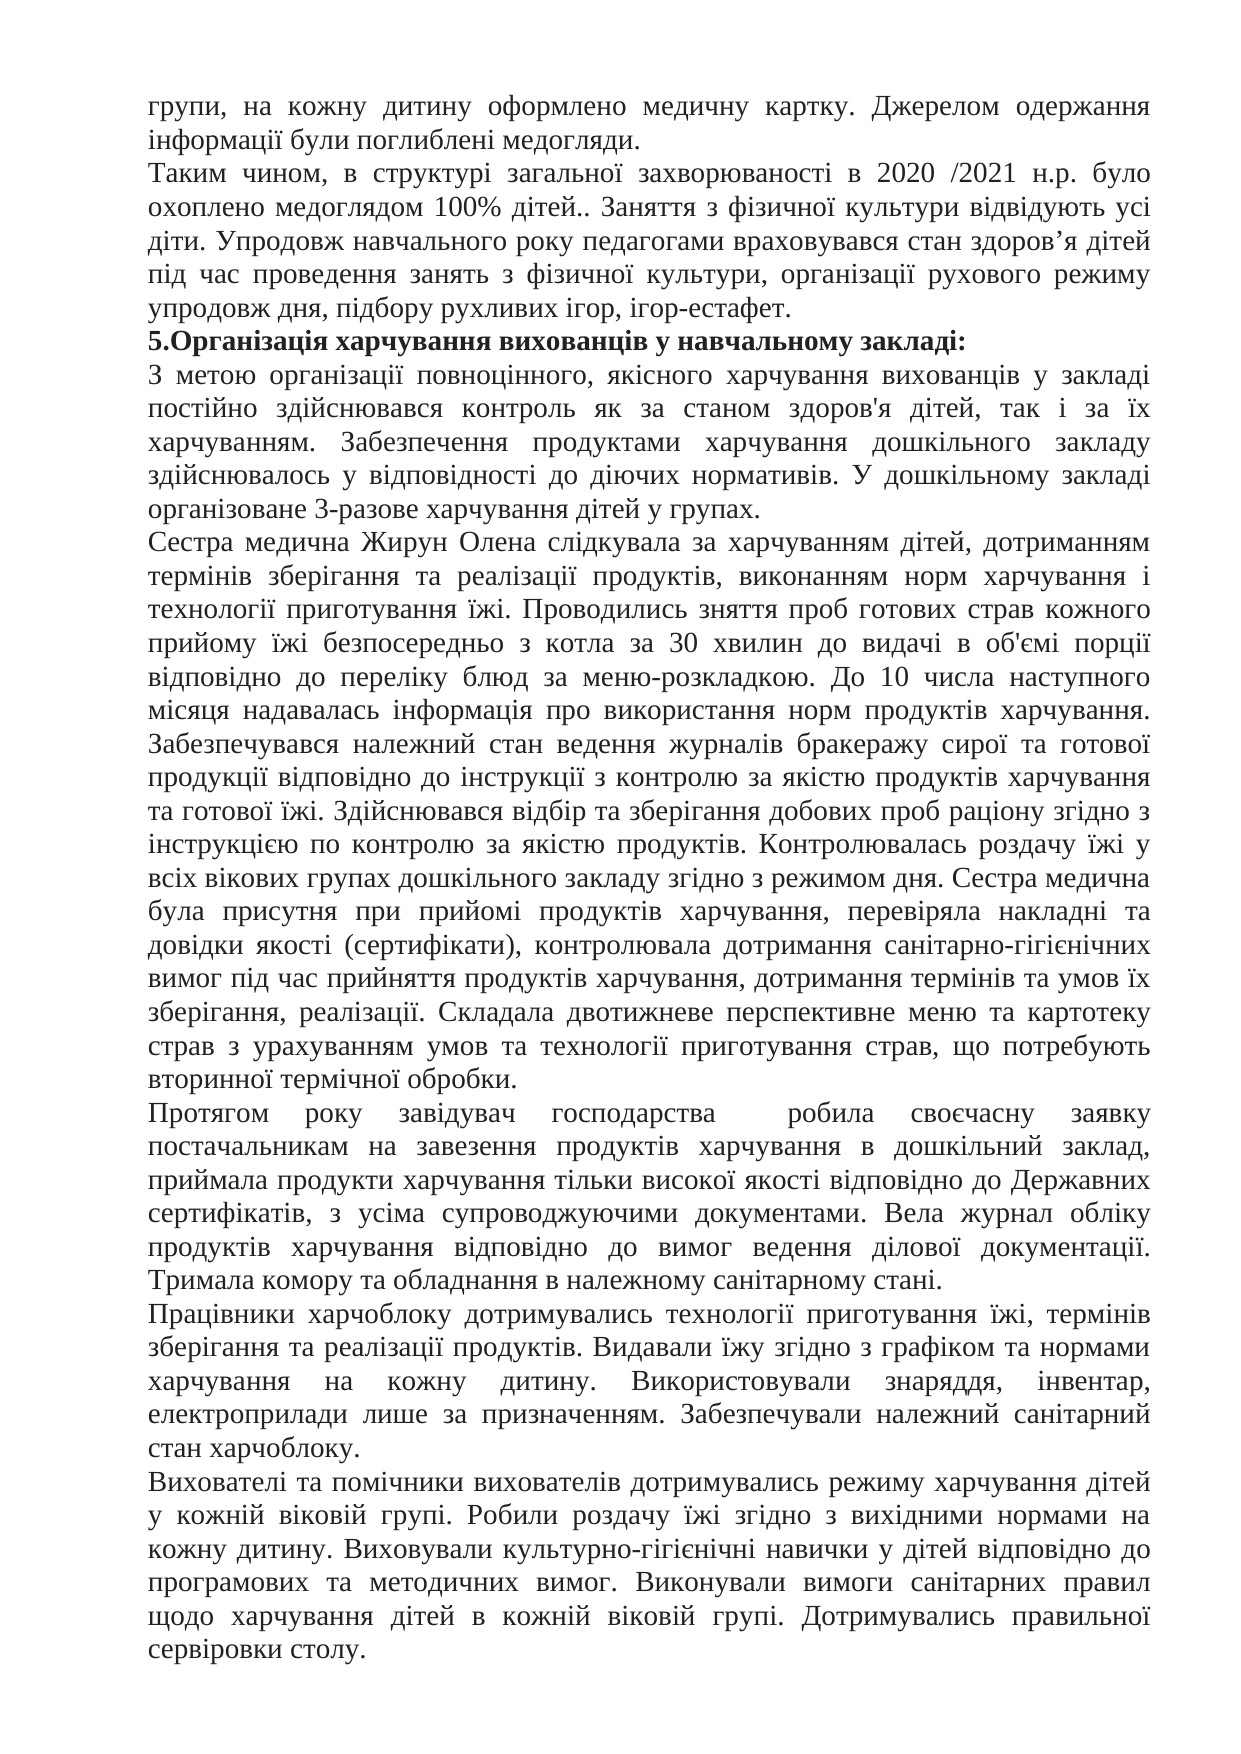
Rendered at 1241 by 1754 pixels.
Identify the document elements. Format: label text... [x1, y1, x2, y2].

text Протягом року завідувач господарства робила своєчасну заявку постачальникам на завезення продуктів харчування в дошкільний заклад, приймала продукти харчування тільки високої якості відповідно до Державних сертифікатів, з усіма супроводжуючими документами. Вела журнал обліку продуктів харчування відповідно до вимог ведення ділової документації. Тримала комору та обладнання в належному санітарному стані. [148, 1095, 1152, 1296]
text 5.Організація харчування вихованців у навчальному закладі: [148, 323, 1152, 357]
text Працівники харчоблоку дотримувались технології приготування їжі, термінів зберігання та реалізації продуктів. Видавали їжу згідно з графіком та нормами харчування на кожну дитину. Використовували знаряддя, інвентар, електроприлади лише за призначенням. Забезпечували належний санітарний стан харчоблоку. [148, 1296, 1152, 1464]
text Сестра медична Жирун Олена слідкувала за харчуванням дітей, дотриманням термінів зберігання та реалізації продуктів, виконанням норм харчування і технології приготування їжі. Проводились зняття проб готових страв кожного прийому їжі безпосередньо з котла за 30 хвилин до видачі в об'ємі порції відповідно до переліку блюд за меню-розкладкою. До 10 числа наступного місяця надавалась інформація про використання норм продуктів харчування. Забезпечувався належний стан ведення журналів бракеражу сирої та готової продукції відповідно до інструкції з контролю за якістю продуктів харчування та готової їжі. Здійснювався відбір та зберігання добових проб раціону згідно з інструкцією по контролю за якістю продуктів. Контролювалась роздачу їжі у всіх вікових групах дошкільного закладу згідно з режимом дня. Сестра медична була присутня при прийомі продуктів харчування, перевіряла накладні та довідки якості (сертифікати), контролювала дотримання санітарно-гігієнічних вимог під час прийняття продуктів харчування, дотримання термінів та умов їх зберігання, реалізації. Складала двотижневе перспективне меню та картотеку страв з урахуванням умов та технології приготування страв, що потребують вторинної термічної обробки. [148, 524, 1152, 1095]
text Таким чином, в структурі загальної захворюваності в 2020 /2021 н.р. було охоплено медоглядом 100% дітей.. Заняття з фізичної культури відвідують усі діти. Упродовж навчального року педагогами враховувався стан здоров’я дітей під час проведення занять з фізичної культури, організації рухового режиму упродовж дня, підбору рухливих ігор, ігор-естафет. [148, 156, 1152, 323]
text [148, 88, 1152, 156]
text З метою організації повноцінного, якісного харчування вихованців у закладі постійно здійснювався контроль як за станом здоров'я дітей, так і за їх харчуванням. Забезпечення продуктами харчування дошкільного закладу здійснювалось у відповідності до діючих нормативів. У дошкільному закладі організоване 3-разове харчування дітей у групах. [148, 357, 1152, 524]
text Вихователі та помічники вихователів дотримувались режиму харчування дітей у кожній віковій групі. Робили роздачу їжі згідно з вихідними нормами на кожну дитину. Виховували культурно-гігієнічні навички у дітей відповідно до програмових та методичних вимог. Виконували вимоги санітарних правил щодо харчування дітей в кожній віковій групі. Дотримувались правильної сервіровки столу. [148, 1464, 1152, 1665]
